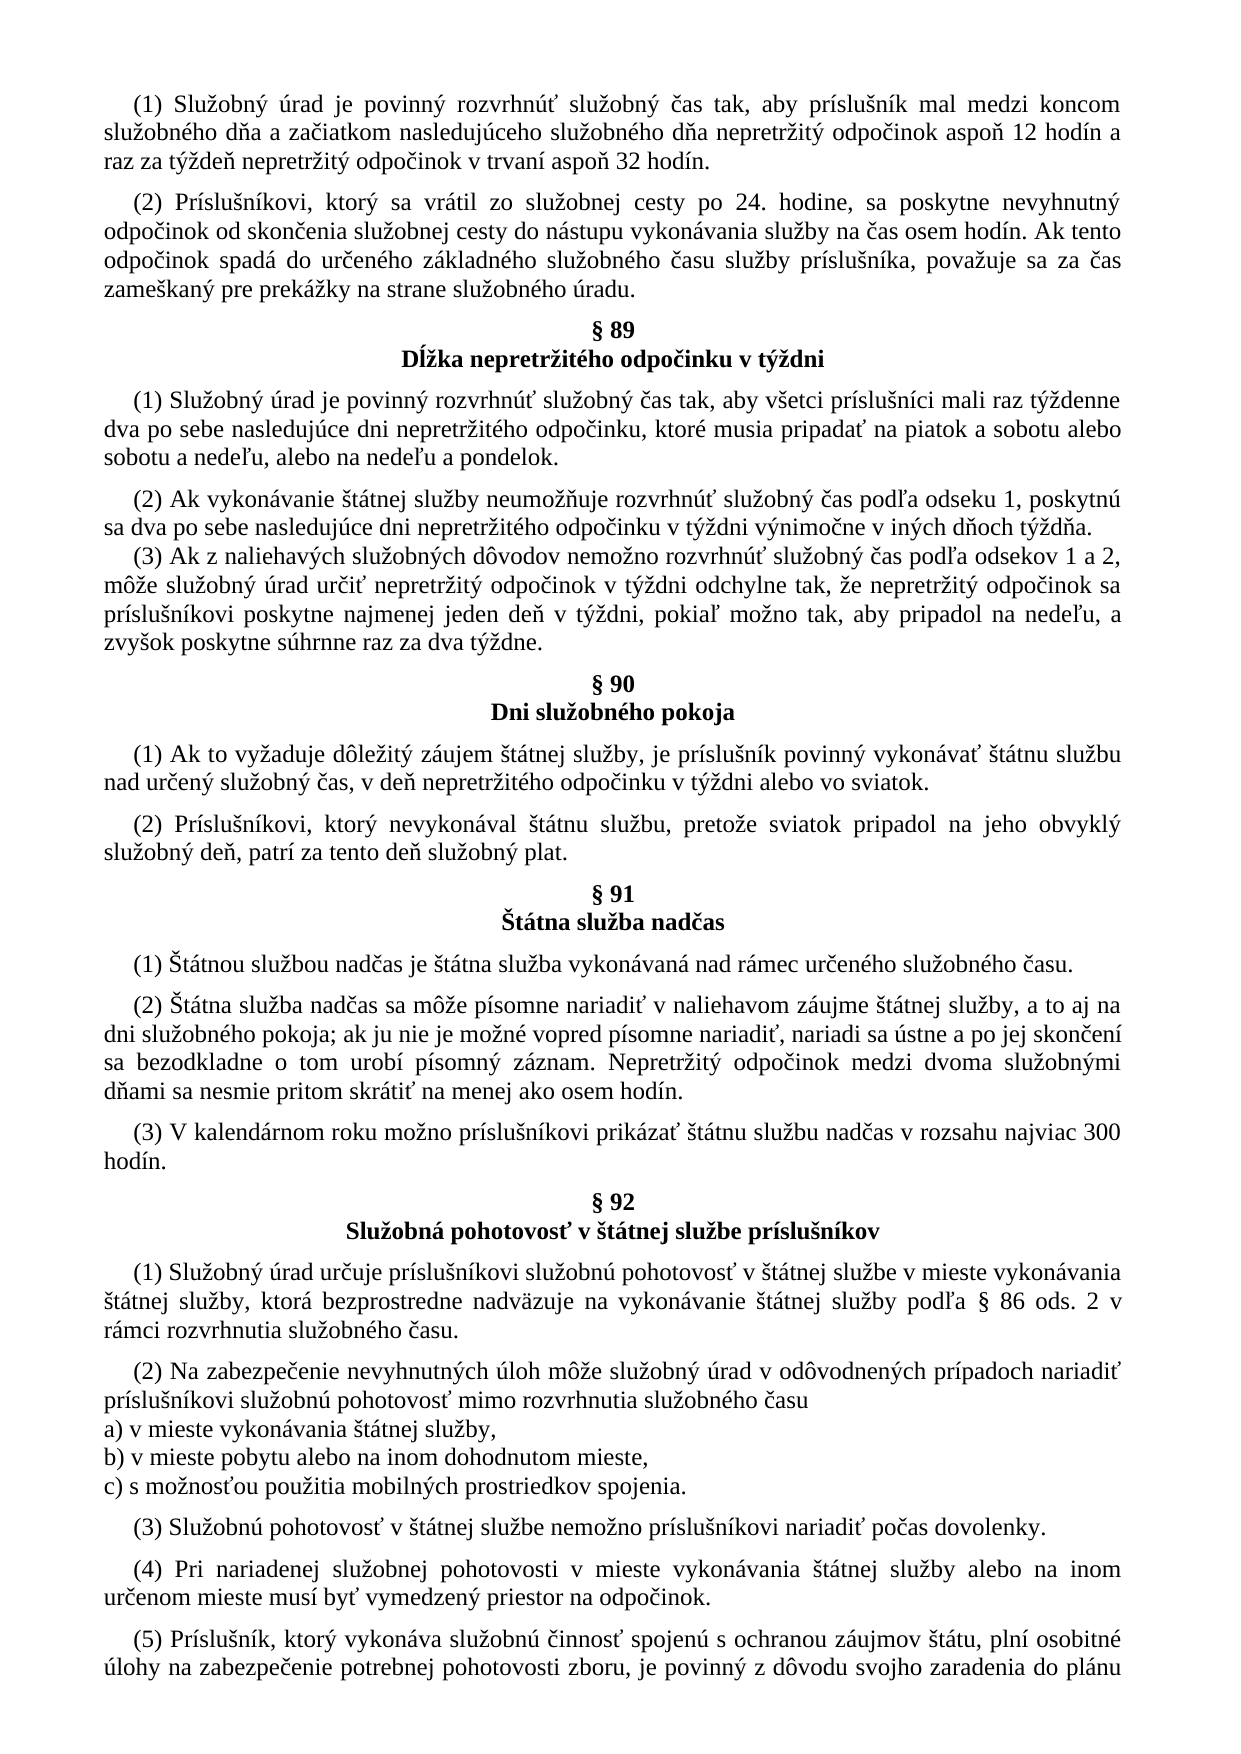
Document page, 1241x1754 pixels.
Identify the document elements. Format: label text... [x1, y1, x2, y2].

text (3) Služobnú pohotovosť v štátnej službe nemožno príslušníkovi nariadiť počas dovolenky. [103, 1512, 1122, 1541]
text (2) Na zabezpečenie nevyhnutných úloh môže služobný úrad v odôvodnených prípadoch nariadiť príslušníkovi služobnú pohotovosť mimo rozvrhnutia služobného času [103, 1356, 1122, 1414]
text (1) Služobný úrad je povinný rozvrhnúť služobný čas tak, aby príslušník mal medzi koncom služobného dňa a začiatkom nasledujúceho služobného dňa nepretržitý odpočinok aspoň 12 hodín a raz za týždeň nepretržitý odpočinok v trvaní aspoň 32 hodín. [103, 89, 1122, 175]
text c) s možnosťou použitia mobilných prostriedkov spojenia. [103, 1471, 1122, 1500]
text (4) Pri nariadenej služobnej pohotovosti v mieste vykonávania štátnej služby alebo na inom určenom mieste musí byť vymedzený priestor na odpočinok. [103, 1554, 1122, 1611]
text (2) Ak vykonávanie štátnej služby neumožňuje rozvrhnúť služobný čas podľa odseku 1, poskytnú sa dva po sebe nasledujúce dni nepretržitého odpočinku v týždni výnimočne v iných dňoch týždňa. [103, 484, 1122, 541]
text (1) Služobný úrad určuje príslušníkovi služobnú pohotovosť v štátnej službe v mieste vykonávania štátnej služby, ktorá bezprostredne nadväzuje na vykonávanie štátnej služby podľa § 86 ods. 2 v rámci rozvrhnutia služobného času. [103, 1257, 1122, 1344]
text b) v mieste pobytu alebo na inom dohodnutom mieste, [103, 1442, 1122, 1471]
text (2) Príslušníkovi, ktorý sa vrátil zo služobnej cesty po 24. hodine, sa poskytne nevyhnutný odpočinok od skončenia služobnej cesty do nástupu vykonávania služby na čas osem hodín. Ak tento odpočinok spadá do určeného základného služobného času služby príslušníka, považuje sa za čas zameškaný pre prekážky na strane služobného úradu. [103, 187, 1122, 302]
text (1) Služobný úrad je povinný rozvrhnúť služobný čas tak, aby všetci príslušníci mali raz týždenne dva po sebe nasledujúce dni nepretržitého odpočinku, ktoré musia pripadať na piatok a sobotu alebo sobotu a nedeľu, alebo na nedeľu a pondelok. [103, 385, 1122, 471]
text § 90 [103, 669, 1122, 697]
text (3) V kalendárnom roku možno príslušníkovi prikázať štátnu službu nadčas v rozsahu najviac 300 hodín. [103, 1117, 1122, 1175]
text § 91 [103, 879, 1122, 907]
text Štátna služba nadčas [103, 907, 1122, 936]
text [103, 1624, 1122, 1681]
text Dni služobného pokoja [103, 697, 1122, 726]
text (3) Ak z naliehavých služobných dôvodov nemožno rozvrhnúť služobný čas podľa odsekov 1 a 2, môže služobný úrad určiť nepretržitý odpočinok v týždni odchylne tak, že nepretržitý odpočinok sa príslušníkovi poskytne najmenej jeden deň v týždni, pokiaľ možno tak, aby pripadol na nedeľu, a zvyšok poskytne súhrnne raz za dva týždne. [103, 541, 1122, 656]
text (2) Štátna služba nadčas sa môže písomne nariadiť v naliehavom záujme štátnej služby, a to aj na dni služobného pokoja; ak ju nie je možné vopred písomne nariadiť, nariadi sa ústne a po jej skončení sa bezodkladne o tom urobí písomný záznam. Nepretržitý odpočinok medzi dvoma služobnými dňami sa nesmie pritom skrátiť na menej ako osem hodín. [103, 990, 1122, 1105]
text (1) Štátnou službou nadčas je štátna služba vykonávaná nad rámec určeného služobného času. [103, 949, 1122, 977]
text Služobná pohotovosť v štátnej službe príslušníkov [103, 1216, 1122, 1245]
text (1) Ak to vyžaduje dôležitý záujem štátnej služby, je príslušník povinný vykonávať štátnu službu nad určený služobný čas, v deň nepretržitého odpočinku v týždni alebo vo sviatok. [103, 739, 1122, 796]
text § 92 [103, 1187, 1122, 1216]
text Dĺžka nepretržitého odpočinku v týždni [103, 344, 1122, 372]
text § 89 [103, 315, 1122, 344]
text (2) Príslušníkovi, ktorý nevykonával štátnu službu, pretože sviatok pripadol na jeho obvyklý služobný deň, patrí za tento deň služobný plat. [103, 809, 1122, 866]
text a) v mieste vykonávania štátnej služby, [103, 1414, 1122, 1442]
